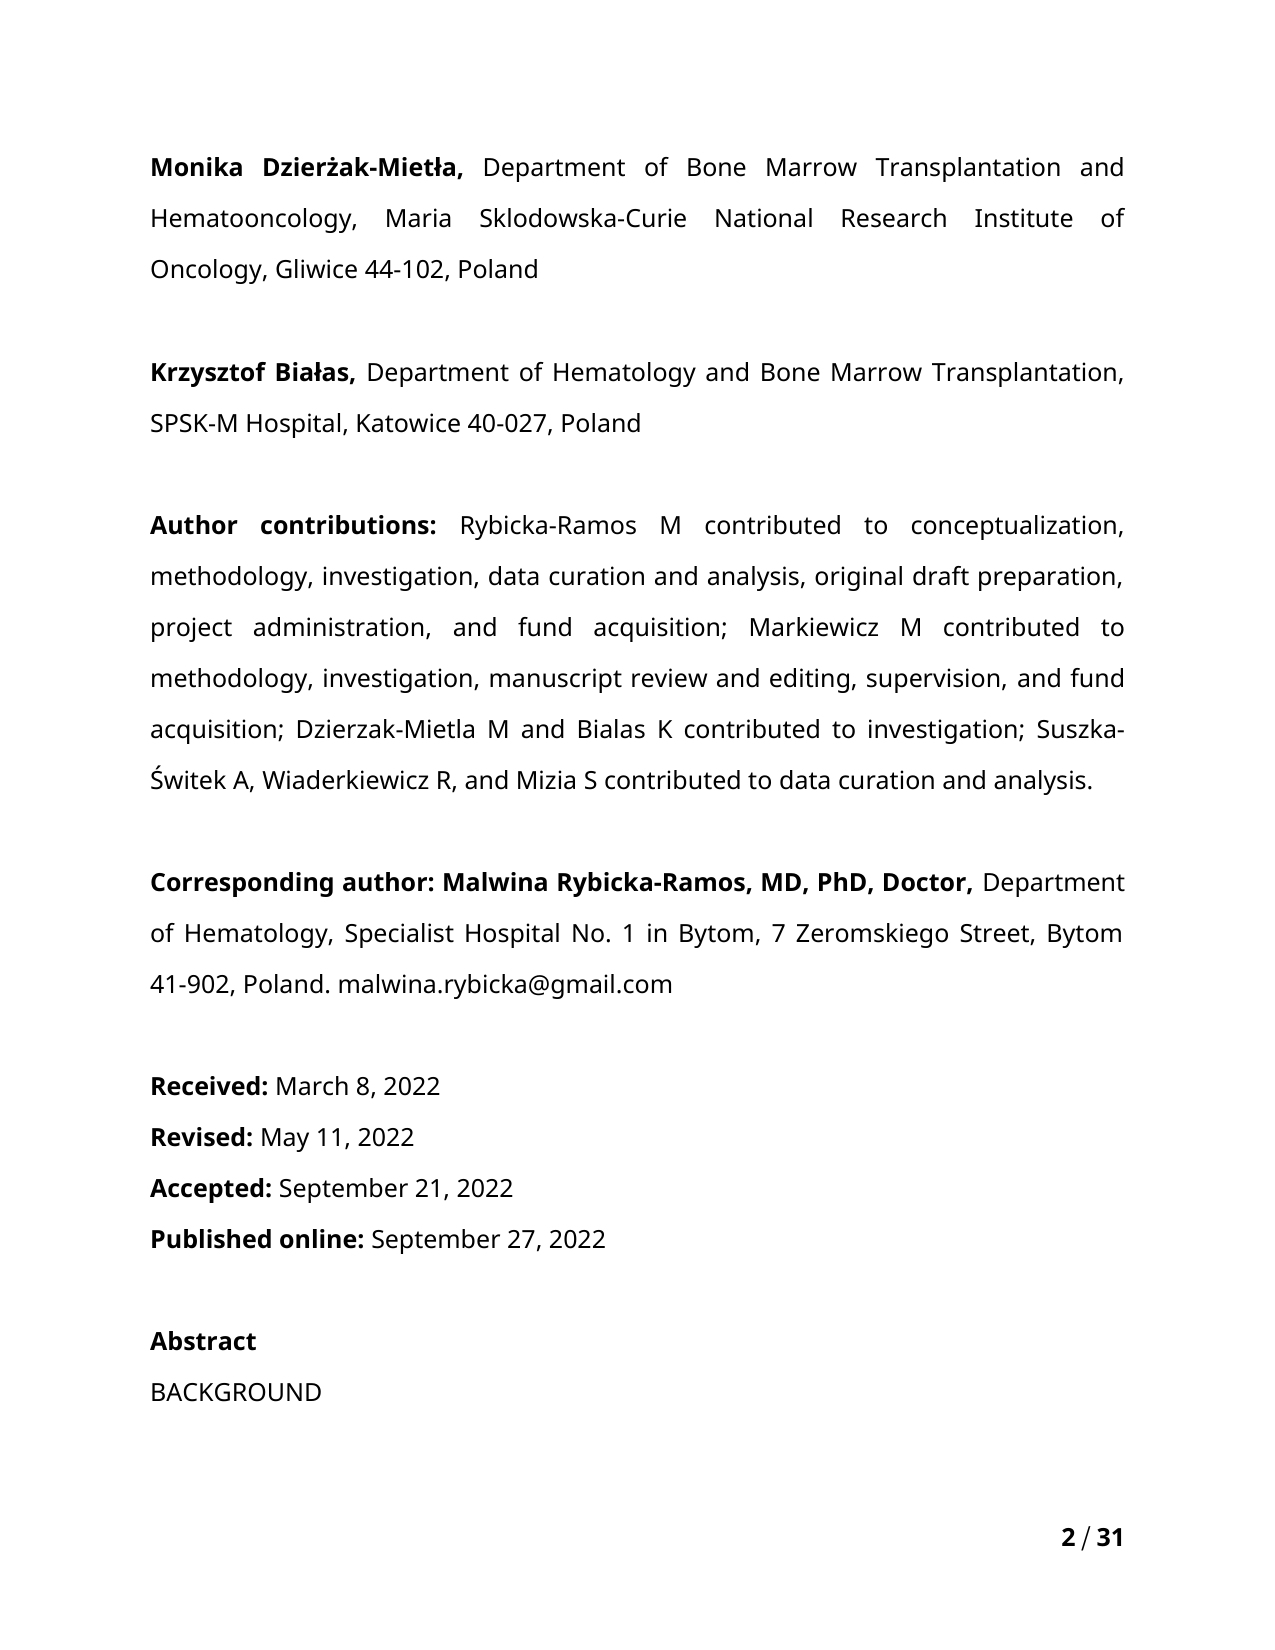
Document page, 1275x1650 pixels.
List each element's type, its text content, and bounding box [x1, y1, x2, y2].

text Author contributions: Rybicka-Ramos M contributed to conceptualization, methodology, investigation, data curation and analysis, original draft preparation, project administration, and fund acquisition; Markiewicz M contributed to methodology, investigation, manuscript review and editing, supervision, and fund acquisition; Dzierzak-Mietla M and Bialas K contributed to investigation; Suszka-Świtek A, Wiaderkiewicz R, and Mizia S contributed to data curation and analysis. [150, 507, 1125, 797]
text Published online: September 27, 2022 [150, 1222, 371, 1256]
text Revised: May 11, 2022 [150, 1120, 1125, 1154]
text Corresponding author: Malwina Rybicka-Ramos, MD, PhD, Doctor, Department of Hematology, Specialist Hospital No. 1 in Bytom, 7 Zeromskiego Street, Bytom 41-902, Poland. malwina.rybicka@gmail.com [150, 864, 1125, 1001]
text Received: March 8, 2022 [150, 1069, 1125, 1103]
text Krzysztof Białas, Department of Hematology and Bone Marrow Transplantation, SPSK-M Hospital, Katowice 40-027, Poland [150, 354, 1125, 439]
text BACKGROUND [150, 1375, 1125, 1409]
text Published online: September 27, 2022 [536, 1222, 1125, 1256]
text Monika Dzierżak-Mietła, Department of Bone Marrow Transplantation and Hematooncology, Maria Sklodowska-Curie National Research Institute of Oncology, Gliwice 44-102, Poland [150, 150, 1125, 286]
text Accepted: September 21, 2022 [150, 1171, 1125, 1205]
text Abstract [150, 1324, 1125, 1358]
